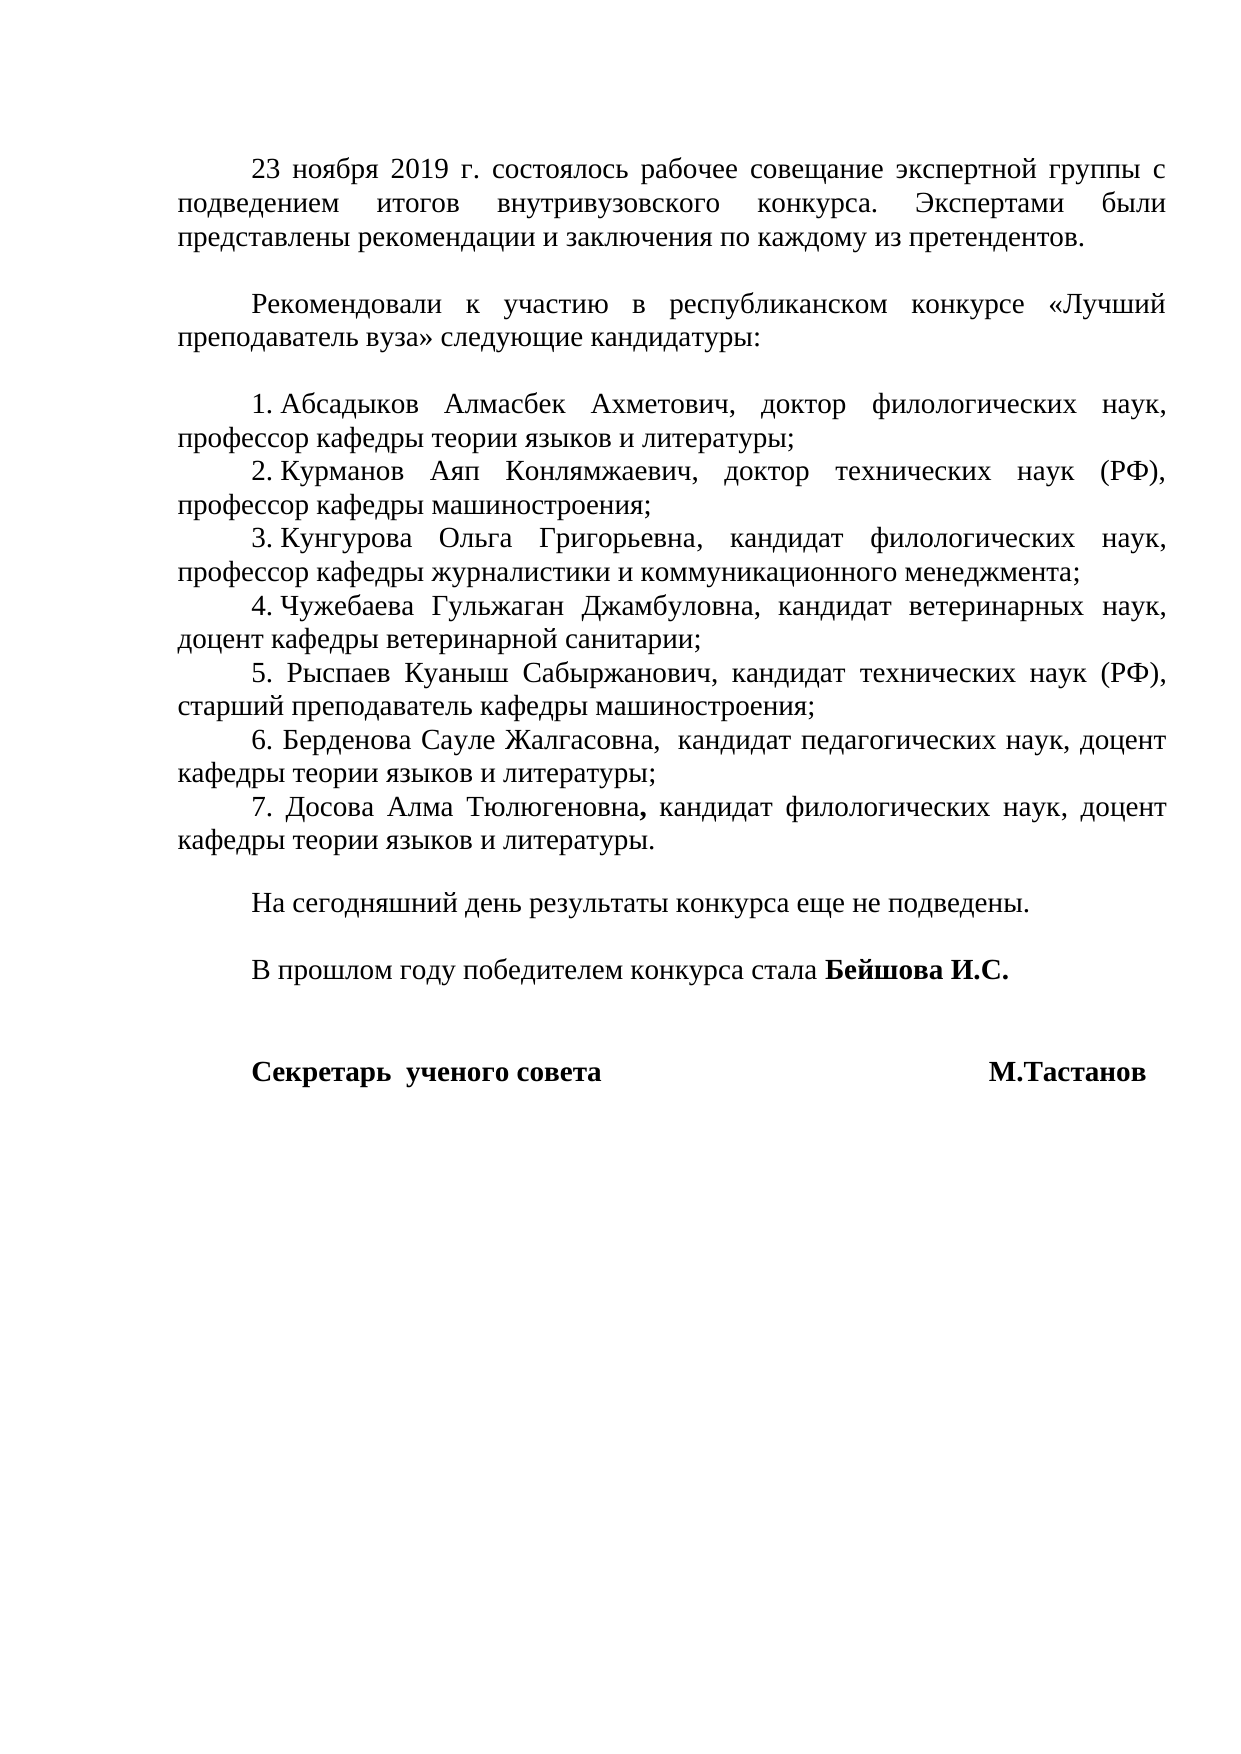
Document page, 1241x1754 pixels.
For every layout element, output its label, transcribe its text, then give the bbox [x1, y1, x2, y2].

text Рекомендовали к участию в республиканском конкурсе «Лучший преподаватель вуза» следующие кандидатуры: [177, 286, 1167, 353]
text Секретарь ученого совета М.Тастанов [177, 1054, 1167, 1088]
text 23 ноября 2019 г. состоялось рабочее совещание экспертной группы с подведением итогов внутривузовского конкурса. Экспертами были представлены рекомендации и заключения по каждому из претендентов. [177, 152, 1167, 252]
list На сегодняшний день результаты конкурса еще не подведены. [177, 885, 1167, 918]
text 3. Кунгурова Ольга Григорьевна, кандидат филологических наук, профессор кафедры журналистики и коммуникационного менеджмента; [177, 521, 1167, 588]
text 1. Абсадыков Алмасбек Ахметович, доктор филологических наук, профессор кафедры теории языков и литературы; [177, 386, 1167, 453]
text 7. Досова Алма Тюлюгеновна, кандидат филологических наук, доцент кафедры теории языков и литературы. [177, 789, 1167, 856]
list В прошлом году победителем конкурса стала Бейшова И.С. [177, 952, 1167, 985]
text 4. Чужебаева Гульжаган Джамбуловна, кандидат ветеринарных наук, доцент кафедры ветеринарной санитарии; [177, 588, 1167, 655]
text 2. Курманов Аяп Конлямжаевич, доктор технических наук (РФ), профессор кафедры машиностроения; [177, 453, 1167, 521]
text 6. Берденова Сауле Жалгасовна, кандидат педагогических наук, доцент кафедры теории языков и литературы; [177, 722, 1167, 789]
text 5. Рыспаев Куаныш Сабыржанович, кандидат технических наук (РФ), старший преподаватель кафедры машиностроения; [177, 655, 1167, 722]
